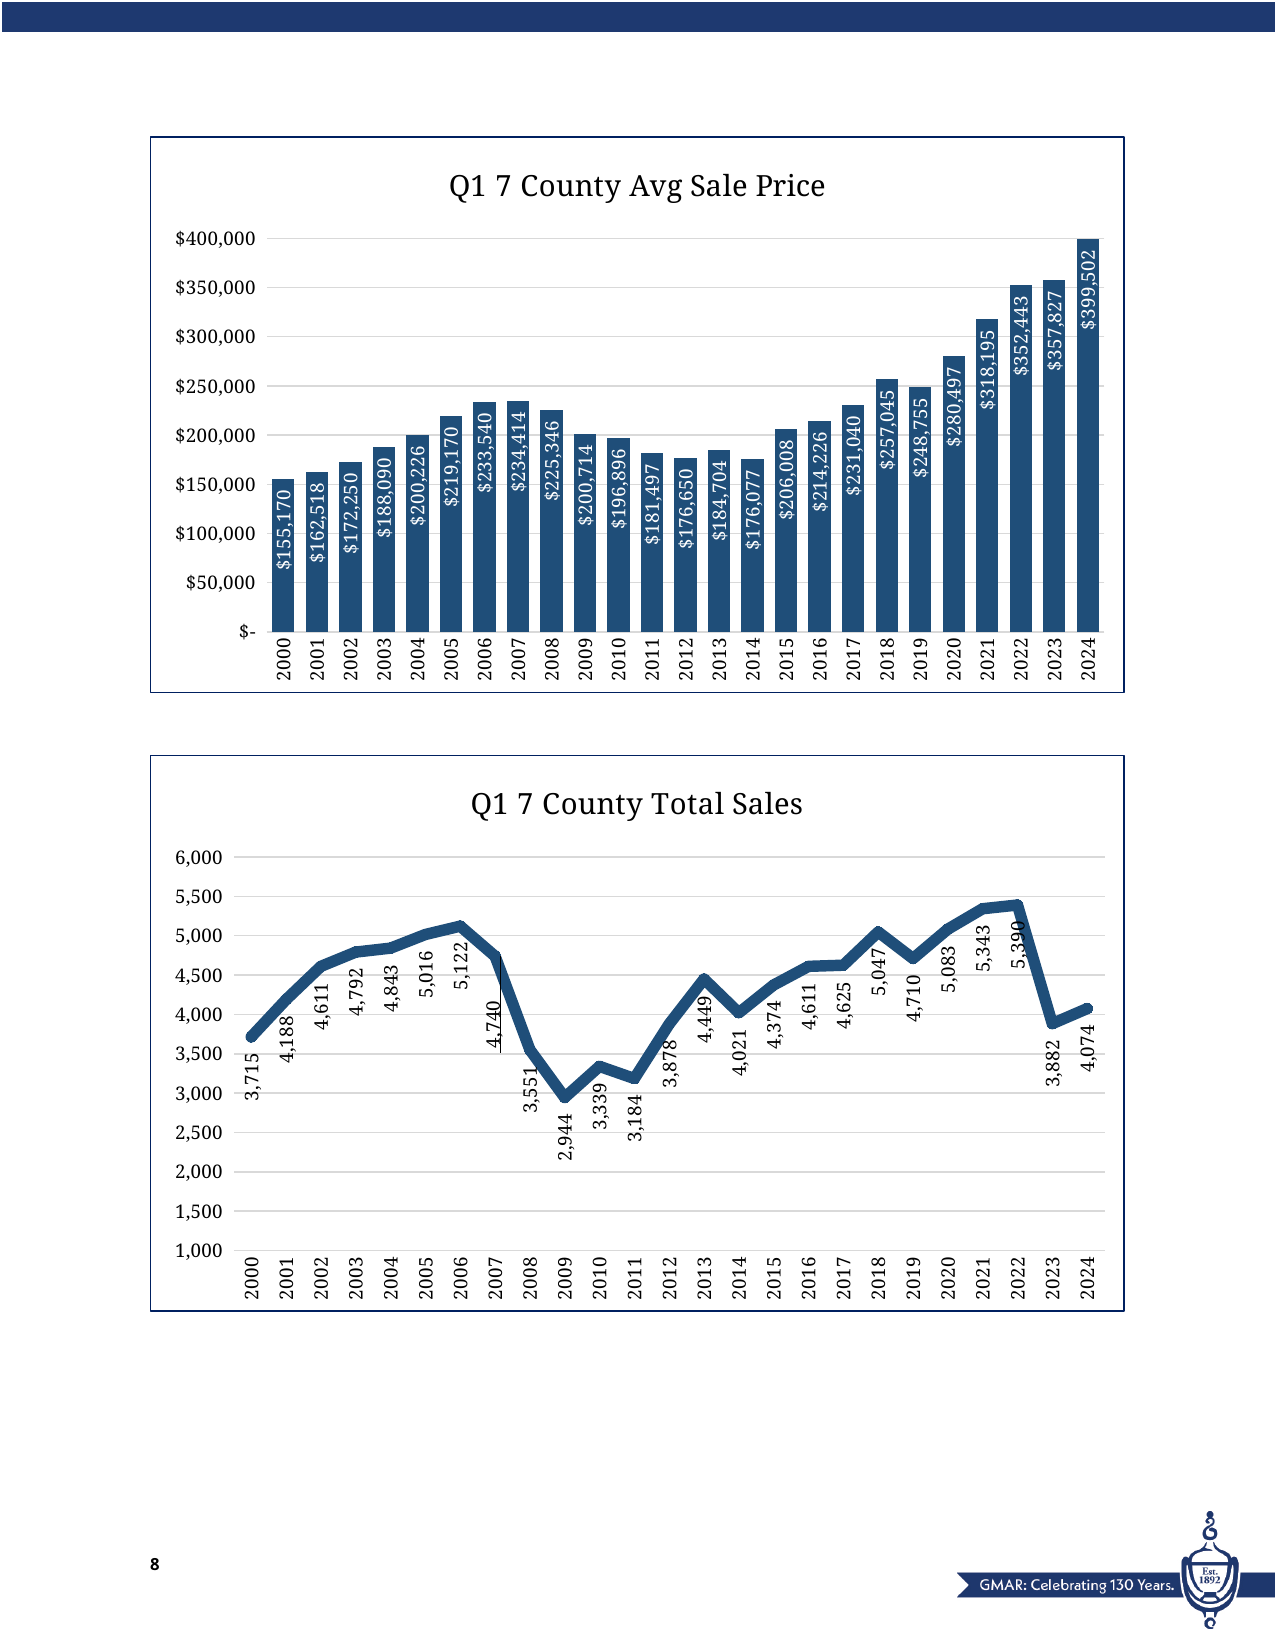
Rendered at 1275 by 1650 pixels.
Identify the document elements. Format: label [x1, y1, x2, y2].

picture [2, 2, 1275, 32]
picture [957, 1511, 1275, 1629]
